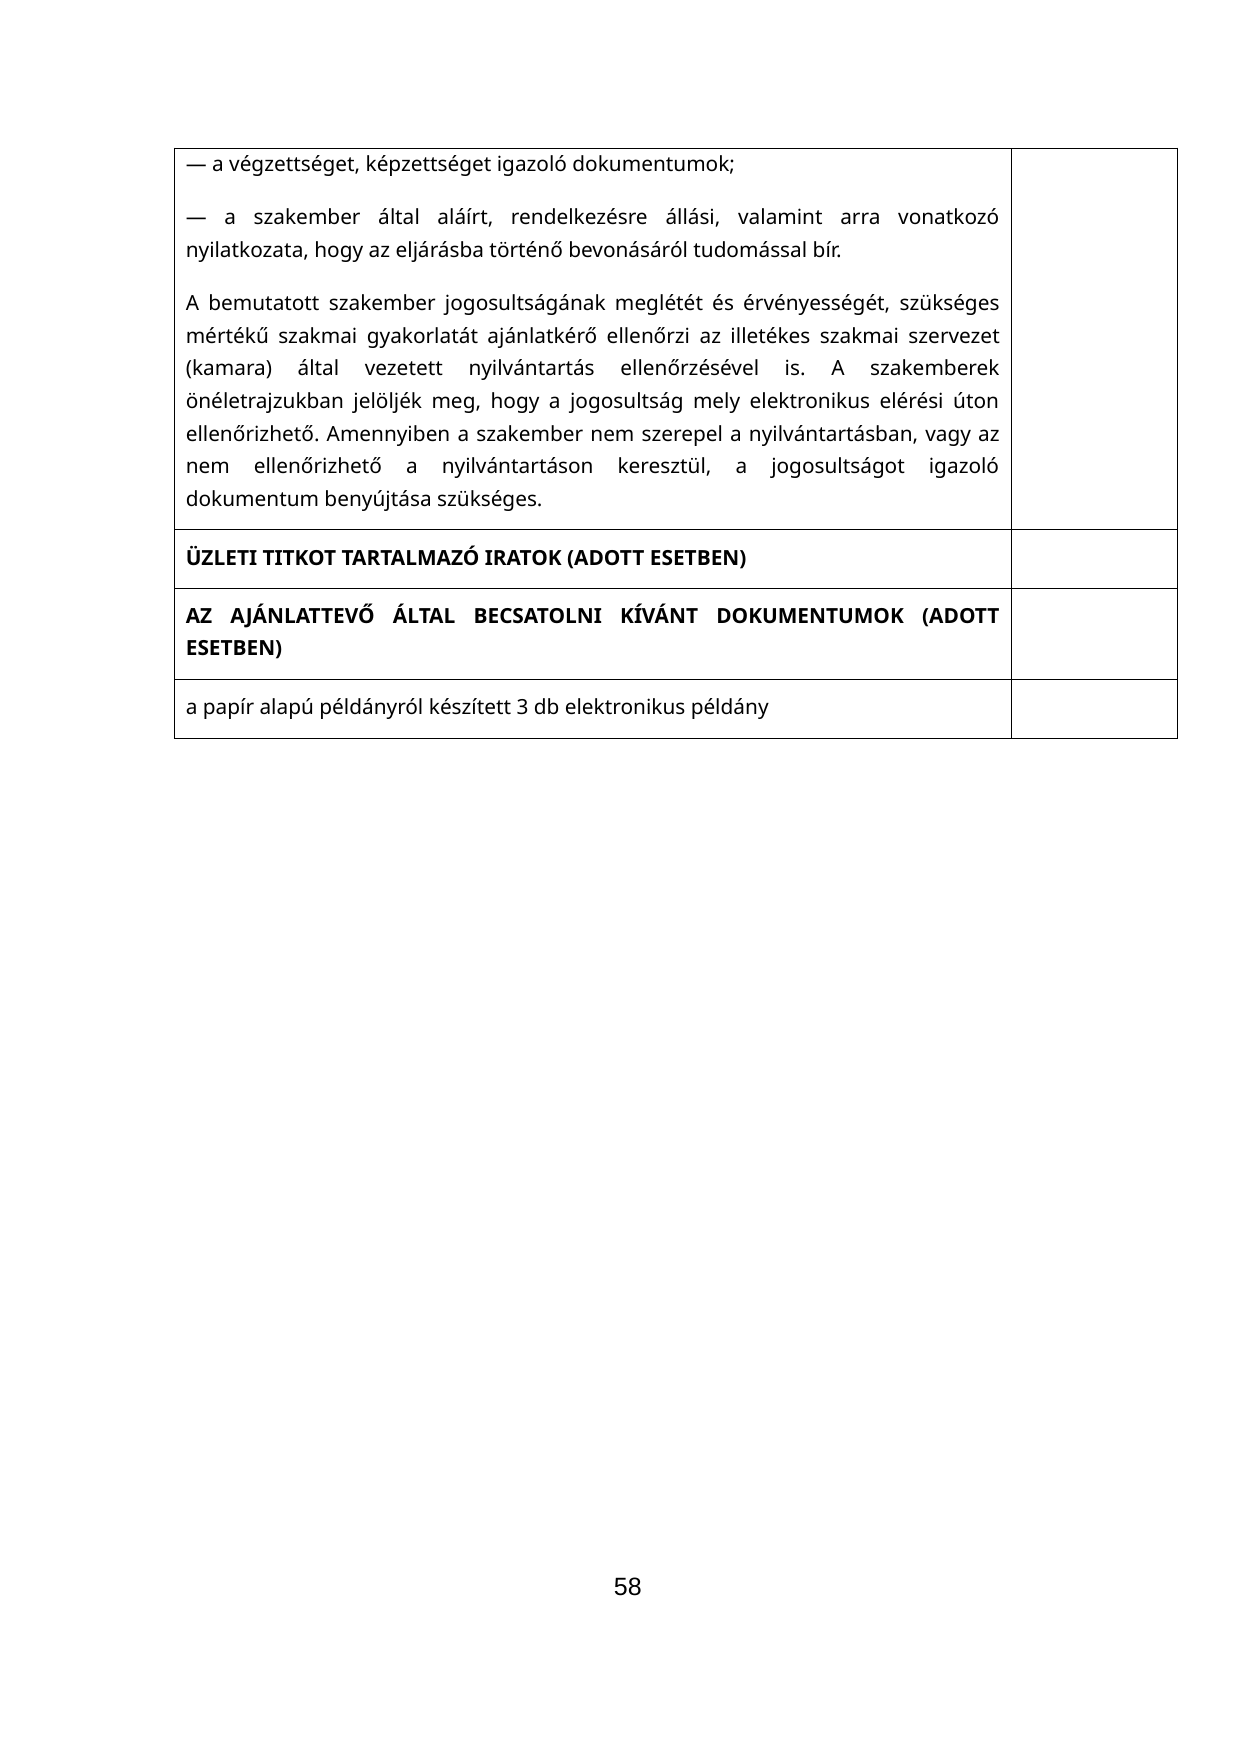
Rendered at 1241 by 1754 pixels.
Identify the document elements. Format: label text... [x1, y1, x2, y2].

table_cell [1012, 530, 1177, 587]
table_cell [175, 149, 1011, 529]
table_cell ÜZLETI TITKOT TARTALMAZÓ IRATOK (ADOTT ESETBEN) [175, 530, 1011, 587]
table_cell [1012, 149, 1177, 529]
table_cell [1012, 589, 1177, 679]
table_cell a papír alapú példányról készített 3 db elektronikus példány [175, 680, 1011, 737]
table_cell [1012, 680, 1177, 737]
table_cell AZ AJÁNLATTEVŐ ÁLTAL BECSATOLNI KÍVÁNT DOKUMENTUMOK (ADOTT ESETBEN) [175, 589, 1011, 679]
